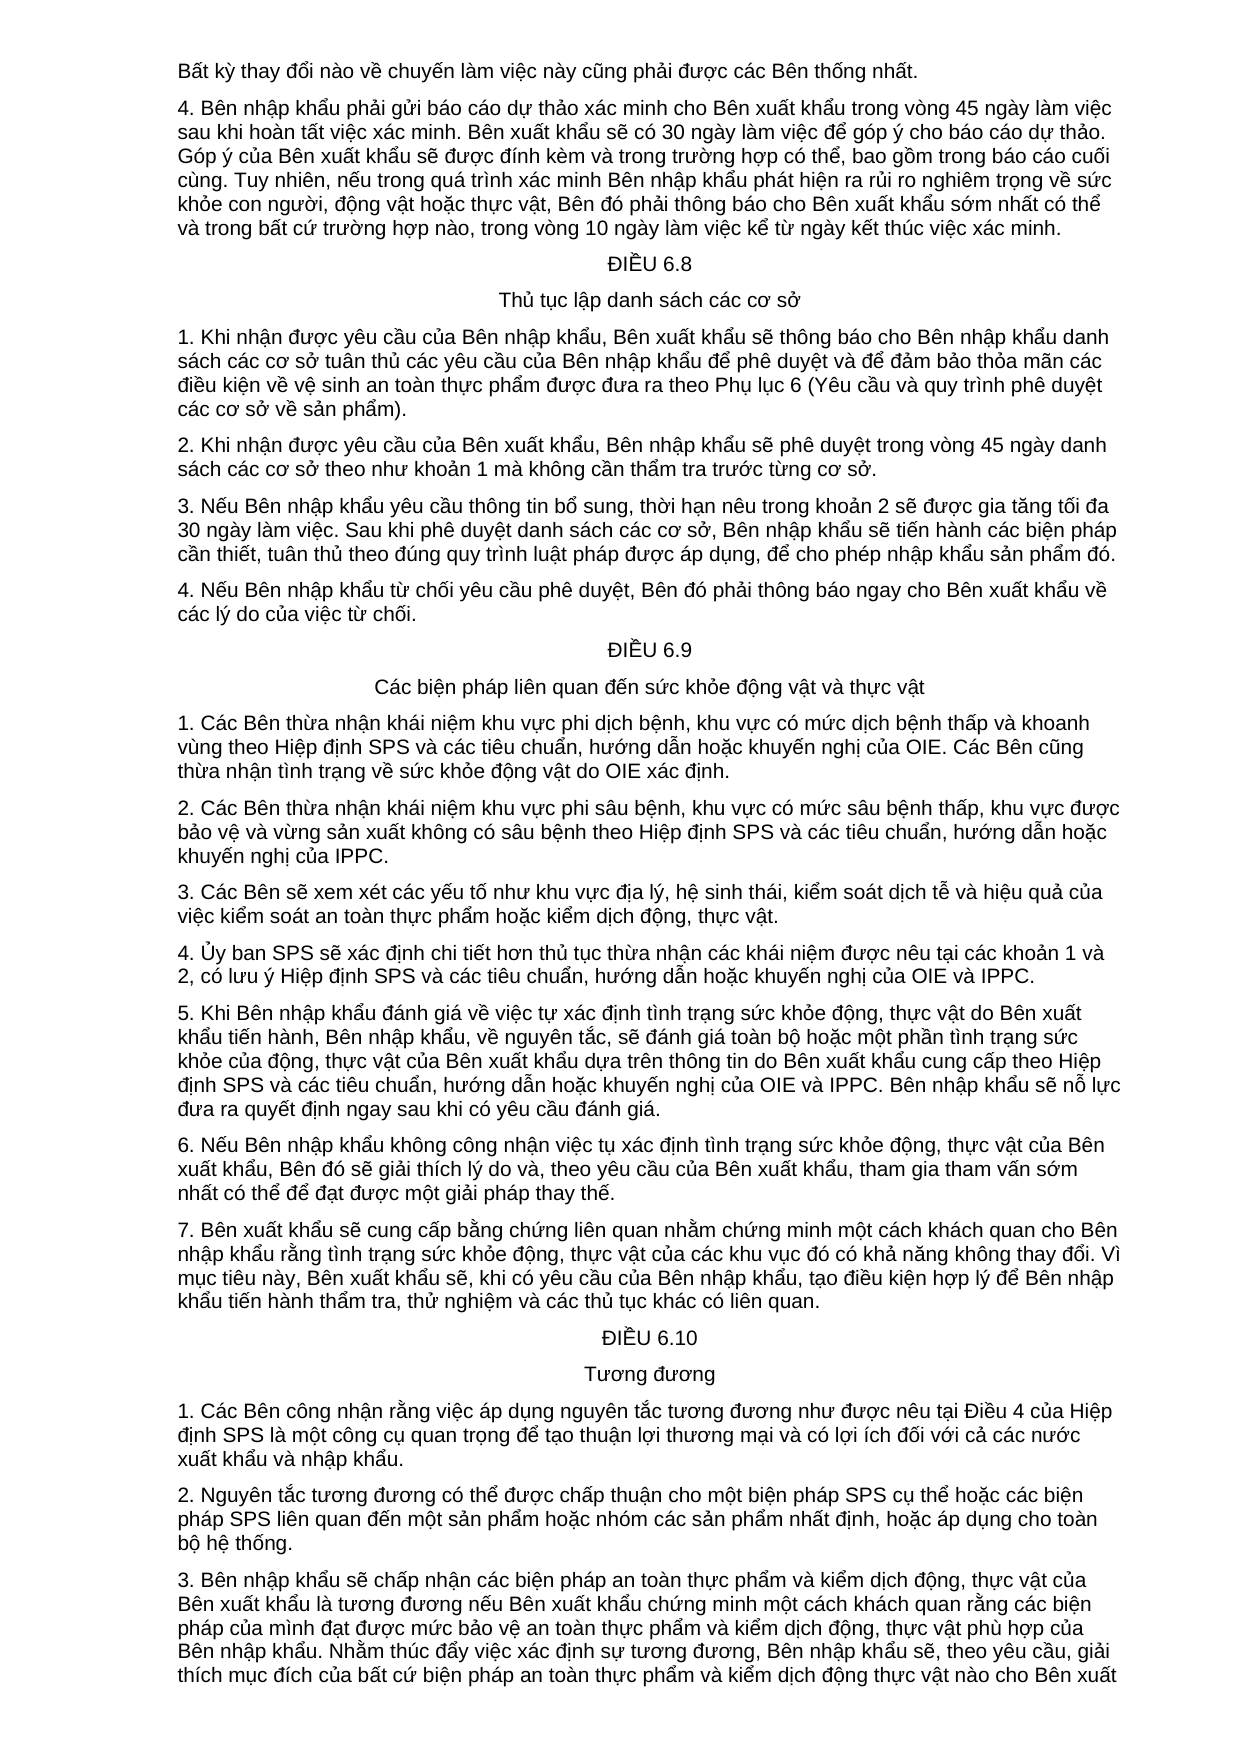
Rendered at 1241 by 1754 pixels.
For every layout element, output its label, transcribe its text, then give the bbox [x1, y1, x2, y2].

text 7. Bên xuất khẩu sẽ cung cấp bằng chứng liên quan nhằm chứng minh một cách khách quan cho Bên nhập khẩu rằng tình trạng sức khỏe động, thực vật của các khu vục đó có khả năng không thay đổi. Vì mục tiêu này, Bên xuất khẩu sẽ, khi có yêu cầu của Bên nhập khẩu, tạo điều kiện hợp lý để Bên nhập khẩu tiến hành thẩm tra, thử nghiệm và các thủ tục khác có liên quan. [177, 1217, 1122, 1313]
text 3. Nếu Bên nhập khẩu yêu cầu thông tin bổ sung, thời hạn nêu trong khoản 2 sẽ được gia tăng tối đa 30 ngày làm việc. Sau khi phê duyệt danh sách các cơ sở, Bên nhập khẩu sẽ tiến hành các biện pháp cần thiết, tuân thủ theo đúng quy trình luật pháp được áp dụng, để cho phép nhập khẩu sản phẩm đó. [177, 493, 1122, 565]
text 3. Các Bên sẽ xem xét các yếu tố như khu vực địa lý, hệ sinh thái, kiểm soát dịch tễ và hiệu quả của việc kiểm soát an toàn thực phẩm hoặc kiểm dịch động, thực vật. [177, 880, 1122, 928]
text Thủ tục lập danh sách các cơ sở [177, 288, 1122, 312]
text 2. Khi nhận được yêu cầu của Bên xuất khẩu, Bên nhập khẩu sẽ phê duyệt trong vòng 45 ngày danh sách các cơ sở theo như khoản 1 mà không cần thẩm tra trước từng cơ sở. [177, 433, 1122, 481]
text 5. Khi Bên nhập khẩu đánh giá về việc tự xác định tình trạng sức khỏe động, thực vật do Bên xuất khẩu tiến hành, Bên nhập khẩu, về nguyên tắc, sẽ đánh giá toàn bộ hoặc một phần tình trạng sức khỏe của động, thực vật của Bên xuất khẩu dựa trên thông tin do Bên xuất khẩu cung cấp theo Hiệp định SPS và các tiêu chuẩn, hướng dẫn hoặc khuyến nghị của OIE và IPPC. Bên nhập khẩu sẽ nỗ lực đưa ra quyết định ngay sau khi có yêu cầu đánh giá. [177, 1001, 1122, 1121]
text 2. Nguyên tắc tương đương có thể được chấp thuận cho một biện pháp SPS cụ thể hoặc các biện pháp SPS liên quan đến một sản phẩm hoặc nhóm các sản phẩm nhất định, hoặc áp dụng cho toàn bộ hệ thống. [177, 1483, 1122, 1555]
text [177, 59, 1122, 83]
text ĐIỀU 6.8 [177, 252, 1122, 276]
text 4. Nếu Bên nhập khẩu từ chối yêu cầu phê duyệt, Bên đó phải thông báo ngay cho Bên xuất khẩu về các lý do của việc từ chối. [177, 578, 1122, 626]
text 1. Các Bên công nhận rằng việc áp dụng nguyên tắc tương đương như được nêu tại Điều 4 của Hiệp định SPS là một công cụ quan trọng để tạo thuận lợi thương mại và có lợi ích đối với cả các nước xuất khẩu và nhập khẩu. [177, 1399, 1122, 1471]
text Các biện pháp liên quan đến sức khỏe động vật và thực vật [177, 675, 1122, 699]
text 1. Các Bên thừa nhận khái niệm khu vực phi dịch bệnh, khu vực có mức dịch bệnh thấp và khoanh vùng theo Hiệp định SPS và các tiêu chuẩn, hướng dẫn hoặc khuyến nghị của OIE. Các Bên cũng thừa nhận tình trạng về sức khỏe động vật do OIE xác định. [177, 711, 1122, 783]
text 1. Khi nhận được yêu cầu của Bên nhập khẩu, Bên xuất khẩu sẽ thông báo cho Bên nhập khẩu danh sách các cơ sở tuân thủ các yêu cầu của Bên nhập khẩu để phê duyệt và để đảm bảo thỏa mãn các điều kiện về vệ sinh an toàn thực phẩm được đưa ra theo Phụ lục 6 (Yêu cầu và quy trình phê duyệt các cơ sở về sản phẩm). [177, 325, 1122, 421]
text 2. Các Bên thừa nhận khái niệm khu vực phi sâu bệnh, khu vực có mức sâu bệnh thấp, khu vực được bảo vệ và vừng sản xuất không có sâu bệnh theo Hiệp định SPS và các tiêu chuẩn, hướng dẫn hoặc khuyến nghị của IPPC. [177, 796, 1122, 867]
text ĐIỀU 6.10 [177, 1326, 1122, 1350]
text 4. Ủy ban SPS sẽ xác định chi tiết hơn thủ tục thừa nhận các khái niệm được nêu tại các khoản 1 và 2, có lưu ý Hiệp định SPS và các tiêu chuẩn, hướng dẫn hoặc khuyến nghị của OIE và IPPC. [177, 940, 1122, 988]
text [177, 1567, 1122, 1687]
text ĐIỀU 6.9 [177, 638, 1122, 662]
text 4. Bên nhập khẩu phải gửi báo cáo dự thảo xác minh cho Bên xuất khẩu trong vòng 45 ngày làm việc sau khi hoàn tất việc xác minh. Bên xuất khẩu sẽ có 30 ngày làm việc để góp ý cho báo cáo dự thảo. Góp ý của Bên xuất khẩu sẽ được đính kèm và trong trường hợp có thể, bao gồm trong báo cáo cuối cùng. Tuy nhiên, nếu trong quá trình xác minh Bên nhập khẩu phát hiện ra rủi ro nghiêm trọng về sức khỏe con người, động vật hoặc thực vật, Bên đó phải thông báo cho Bên xuất khẩu sớm nhất có thể và trong bất cứ trường hợp nào, trong vòng 10 ngày làm việc kể từ ngày kết thúc việc xác minh. [177, 96, 1122, 239]
text Tương đương [177, 1362, 1122, 1386]
text 6. Nếu Bên nhập khẩu không công nhận việc tụ xác định tình trạng sức khỏe động, thực vật của Bên xuất khẩu, Bên đó sẽ giải thích lý do và, theo yêu cầu của Bên xuất khẩu, tham gia tham vấn sớm nhất có thể để đạt được một giải pháp thay thế. [177, 1133, 1122, 1205]
